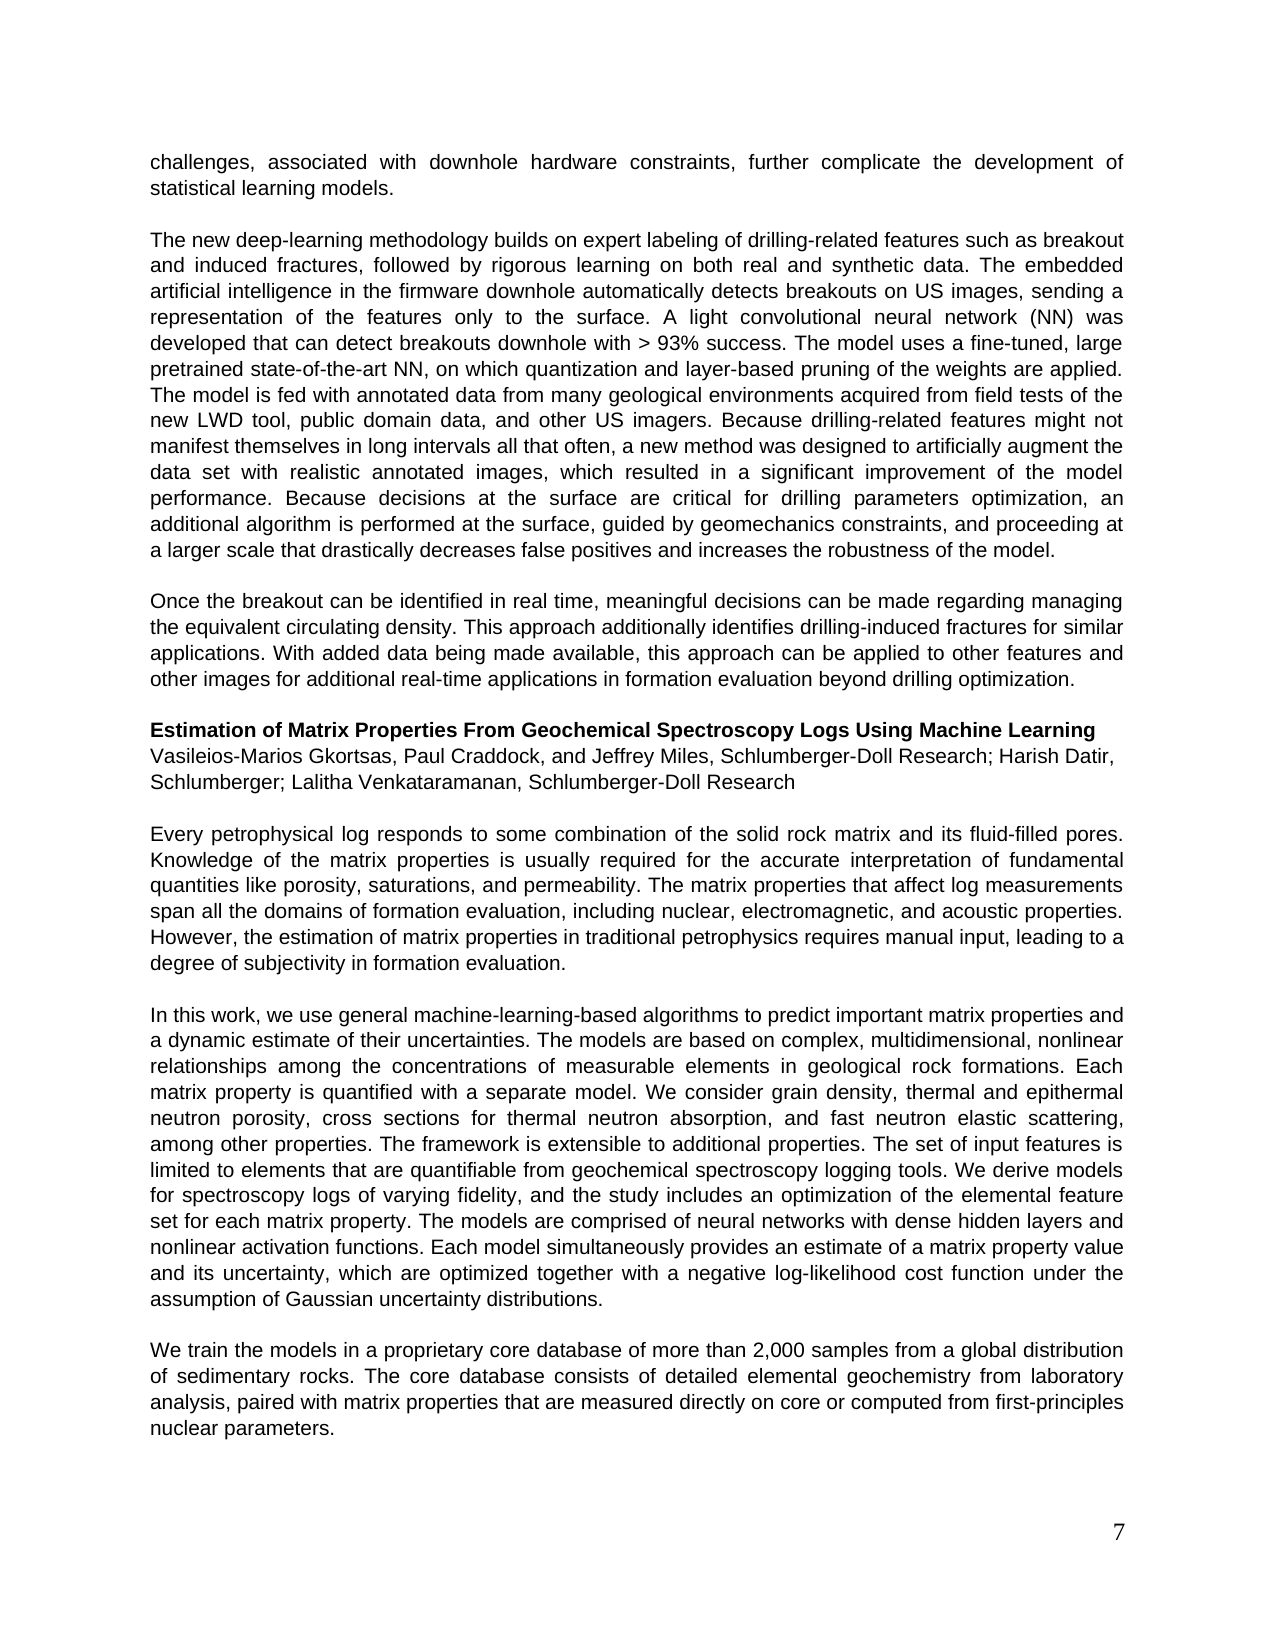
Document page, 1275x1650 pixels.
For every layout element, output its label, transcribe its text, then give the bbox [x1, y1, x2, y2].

text Once the breakout can be identified in real time, meaningful decisions can be made regarding managing the equivalent circulating density. This approach additionally identifies drilling-induced fractures for similar applications. With added data being made available, this approach can be applied to other features and other images for additional real-time applications in formation evaluation beyond drilling optimization. [150, 589, 1125, 691]
text The new deep-learning methodology builds on expert labeling of drilling-related features such as breakout and induced fractures, followed by rigorous learning on both real and synthetic data. The embedded artificial intelligence in the firmware downhole automatically detects breakouts on US images, sending a representation of the features only to the surface. A light convolutional neural network (NN) was developed that can detect breakouts downhole with > 93% success. The model uses a fine-tuned, large pretrained state-of-the-art NN, on which quantization and layer-based pruning of the weights are applied. The model is fed with annotated data from many geological environments acquired from field tests of the new LWD tool, public domain data, and other US imagers. Because drilling-related features might not manifest themselves in long intervals all that often, a new method was designed to artificially augment the data set with realistic annotated images, which resulted in a significant improvement of the model performance. Because decisions at the surface are critical for drilling parameters optimization, an additional algorithm is performed at the surface, guided by geomechanics constraints, and proceeding at a larger scale that drastically decreases false positives and increases the robustness of the model. [150, 227, 1125, 561]
text Vasileios-Marios Gkortsas, Paul Craddock, and Jeffrey Miles, Schlumberger-Doll Research; Harish Datir, Schlumberger; Lalitha Venkataramanan, Schlumberger-Doll Research [150, 744, 1125, 794]
text We train the models in a proprietary core database of more than 2,000 samples from a global distribution of sedimentary rocks. The core database consists of detailed elemental geochemistry from laboratory analysis, paired with matrix properties that are measured directly on core or computed from first-principles nuclear parameters. [150, 1338, 1125, 1440]
text Estimation of Matrix Properties From Geochemical Spectroscopy Logs Using Machine Learning [150, 718, 1125, 742]
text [150, 150, 1125, 200]
text Every petrophysical log responds to some combination of the solid rock matrix and its fluid-filled pores. Knowledge of the matrix properties is usually required for the accurate interpretation of fundamental quantities like porosity, saturations, and permeability. The matrix properties that affect log measurements span all the domains of formation evaluation, including nuclear, electromagnetic, and acoustic properties. However, the estimation of matrix properties in traditional petrophysics requires manual input, leading to a degree of subjectivity in formation evaluation. [150, 822, 1125, 975]
text In this work, we use general machine-learning-based algorithms to predict important matrix properties and a dynamic estimate of their uncertainties. The models are based on complex, multidimensional, nonlinear relationships among the concentrations of measurable elements in geological rock formations. Each matrix property is quantified with a separate model. We consider grain density, thermal and epithermal neutron porosity, cross sections for thermal neutron absorption, and fast neutron elastic scattering, among other properties. The framework is extensible to additional properties. The set of input features is limited to elements that are quantifiable from geochemical spectroscopy logging tools. We derive models for spectroscopy logs of varying fidelity, and the study includes an optimization of the elemental feature set for each matrix property. The models are comprised of neural networks with dense hidden layers and nonlinear activation functions. Each model simultaneously provides an estimate of a matrix property value and its uncertainty, which are optimized together with a negative log-likelihood cost function under the assumption of Gaussian uncertainty distributions. [150, 1002, 1125, 1311]
